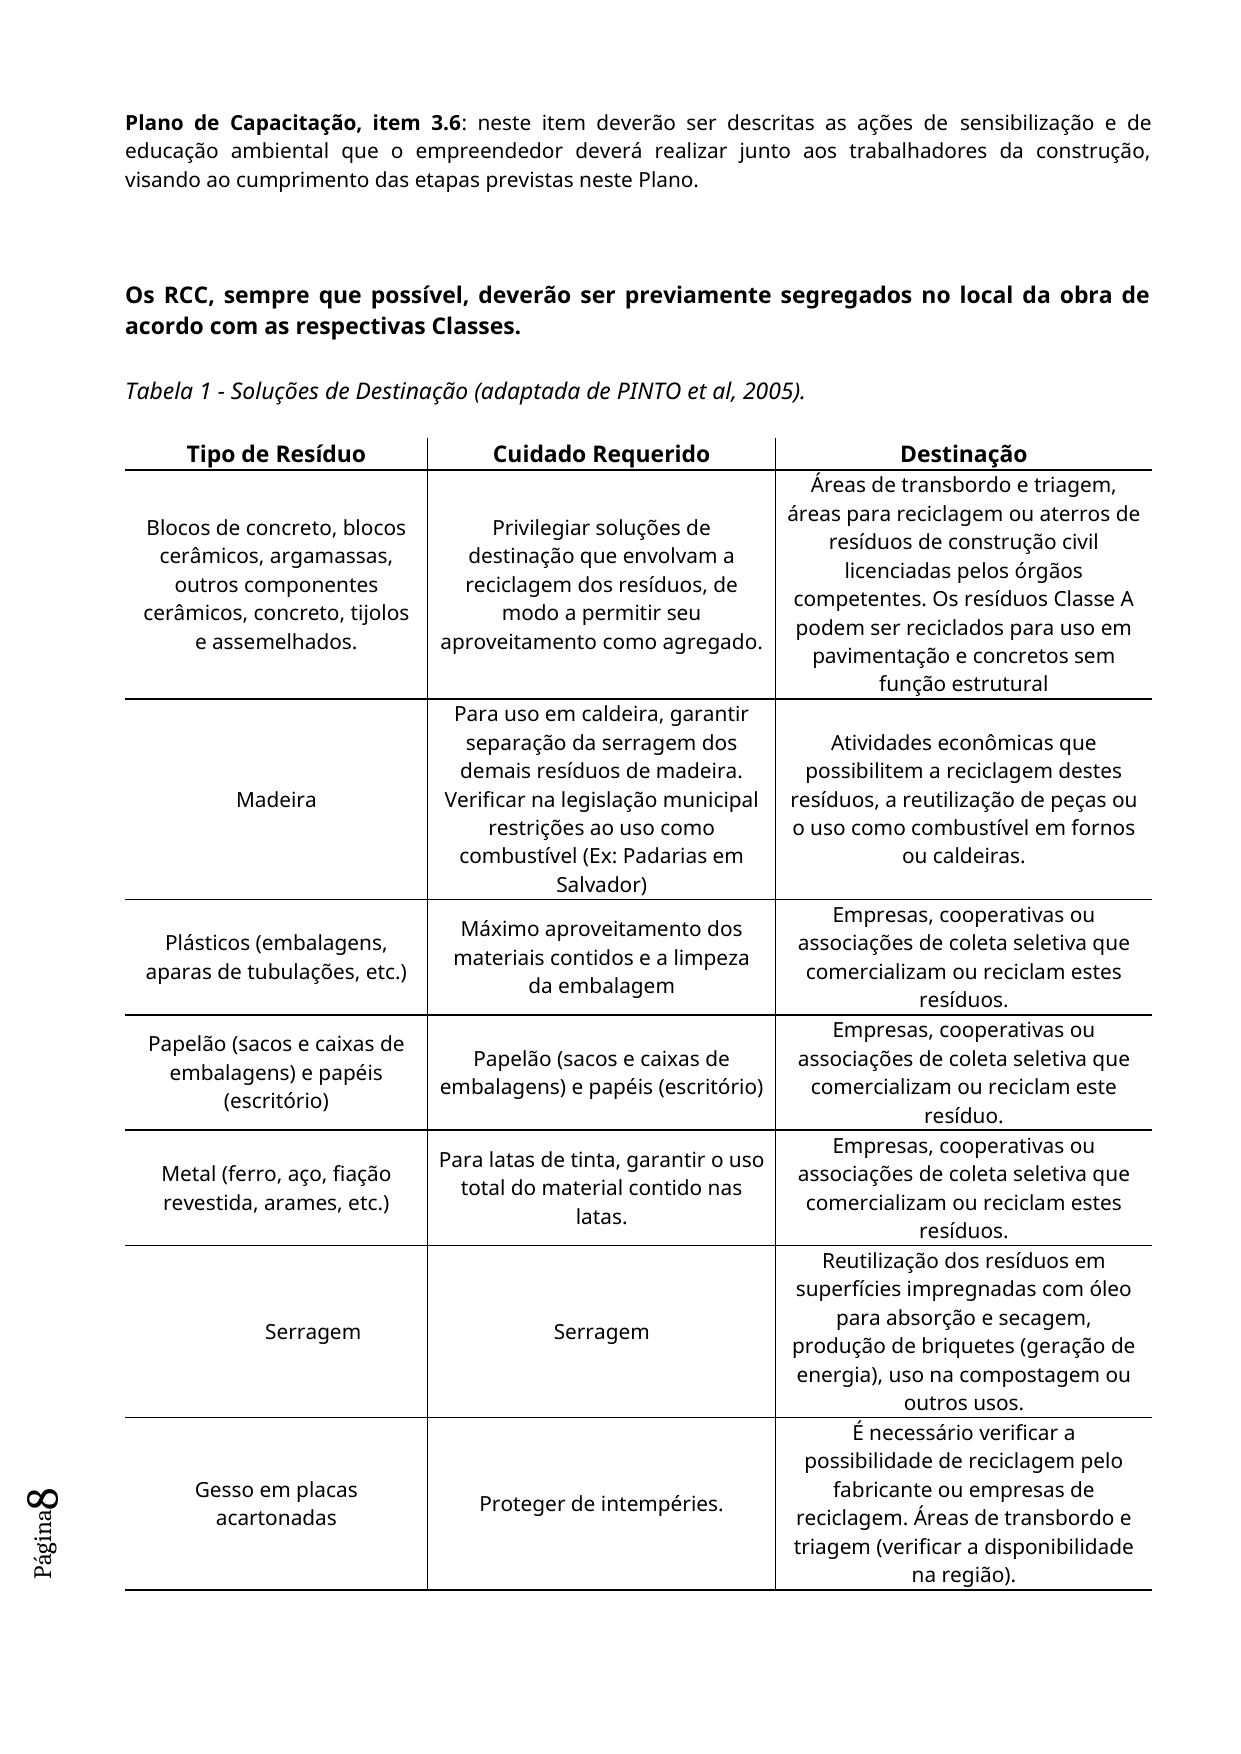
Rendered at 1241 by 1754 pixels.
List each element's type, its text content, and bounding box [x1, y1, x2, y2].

table_cell Madeira [125, 700, 427, 898]
table_header Cuidado Requerido [428, 438, 775, 469]
table_cell Papelão (sacos e caixas de embalagens) e papéis (escritório) [428, 1016, 775, 1129]
table_cell Papelão (sacos e caixas de embalagens) e papéis (escritório) [125, 1016, 427, 1129]
table_cell Serragem [125, 1246, 427, 1417]
table_header Destinação [776, 438, 1152, 469]
text Plano de Capacitação, item 3.6: neste item deverão ser descritas as ações de sensibilização e de educação ambiental que o empreendedor deverá realizar junto aos trabalhadores da construção, visando ao cumprimento das etapas previstas neste Plano. [125, 108, 1152, 193]
table_cell Privilegiar soluções de destinação que envolvam a reciclagem dos resíduos, de modo a permitir seu aproveitamento como agregado. [428, 471, 775, 698]
table_cell Áreas de transbordo e triagem, áreas para reciclagem ou aterros de resíduos de construção civil licenciadas pelos órgãos competentes. Os resíduos Classe A podem ser reciclados para uso em pavimentação e concretos sem função estrutural [776, 471, 1152, 698]
table_cell Empresas, cooperativas ou associações de coleta seletiva que comercializam ou reciclam este resíduo. [776, 1016, 1152, 1129]
table_cell Máximo aproveitamento dos materiais contidos e a limpeza da embalagem [428, 900, 775, 1014]
table_cell Metal (ferro, aço, fiação revestida, arames, etc.) [125, 1131, 427, 1244]
table_cell Para uso em caldeira, garantir separação da serragem dos demais resíduos de madeira. Verificar na legislação municipal restrições ao uso como combustível (Ex: Padarias em Salvador) [428, 700, 775, 898]
table_cell Proteger de intempéries. [428, 1418, 775, 1589]
table_header Tipo de Resíduo [125, 438, 427, 469]
text Tabela 1 - Soluções de Destinação (adaptada de PINTO et al, 2005). [125, 375, 1152, 406]
table_cell Atividades econômicas que possibilitem a reciclagem destes resíduos, a reutilização de peças ou o uso como combustível em fornos ou caldeiras. [776, 700, 1152, 898]
text Os RCC, sempre que possível, deverão ser previamente segregados no local da obra de acordo com as respectivas Classes. [125, 278, 1152, 341]
table_cell Empresas, cooperativas ou associações de coleta seletiva que comercializam ou reciclam estes resíduos. [776, 900, 1152, 1014]
table_cell Gesso em placas acartonadas [125, 1418, 427, 1589]
table_cell Serragem [428, 1246, 775, 1417]
table_cell Reutilização dos resíduos em superfícies impregnadas com óleo para absorção e secagem, produção de briquetes (geração de energia), uso na compostagem ou outros usos. [776, 1246, 1152, 1417]
table_cell Empresas, cooperativas ou associações de coleta seletiva que comercializam ou reciclam estes resíduos. [776, 1131, 1152, 1244]
table_cell Para latas de tinta, garantir o uso total do material contido nas latas. [428, 1131, 775, 1244]
table_cell É necessário verificar a possibilidade de reciclagem pelo fabricante ou empresas de reciclagem. Áreas de transbordo e triagem (verificar a disponibilidade na região). [776, 1418, 1152, 1589]
table_cell Plásticos (embalagens, aparas de tubulações, etc.) [125, 900, 427, 1014]
table_cell Blocos de concreto, blocos cerâmicos, argamassas, outros componentes cerâmicos, concreto, tijolos e assemelhados. [125, 471, 427, 698]
